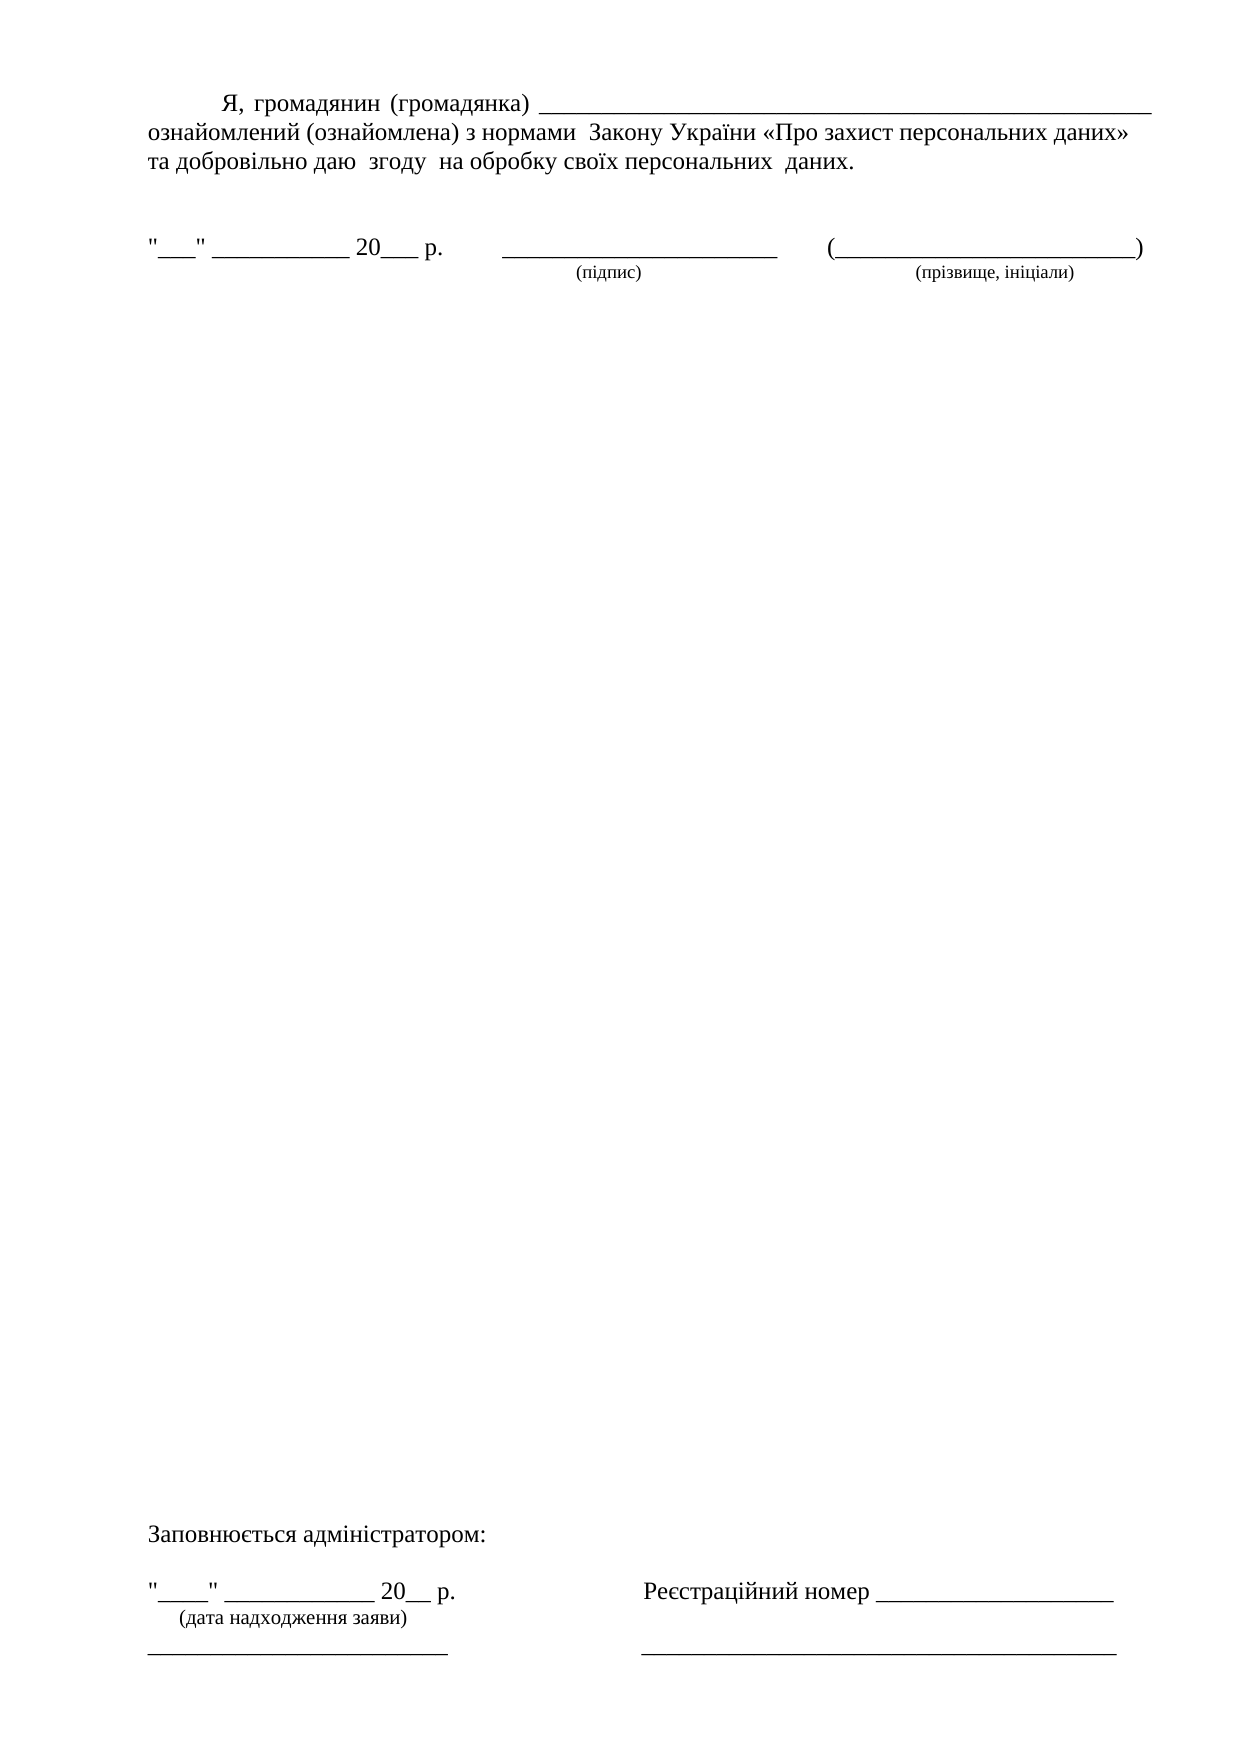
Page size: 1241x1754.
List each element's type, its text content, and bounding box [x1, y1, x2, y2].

text ________________________ ______________________________________ [148, 1629, 1152, 1658]
text Заповнюється адміністратором: [148, 1519, 1152, 1548]
text "____" ____________ 20__ р. Реєстраційний номер ___________________ [148, 1576, 1152, 1605]
text та добровільно даю згоду на обробку своїх персональних даних. [148, 146, 1152, 175]
text Я, громадянин (громадянка) _________________________________________________ ознайомлений (ознайомлена) з нормами Закону України «Про захист персональних даних» [148, 88, 1152, 146]
text (підпис) (прізвище, ініціали) [148, 261, 1152, 283]
text "___" ___________ 20___ р. ______________________ (________________________) [148, 232, 1152, 261]
text (дата надходження заяви) [148, 1605, 1152, 1629]
